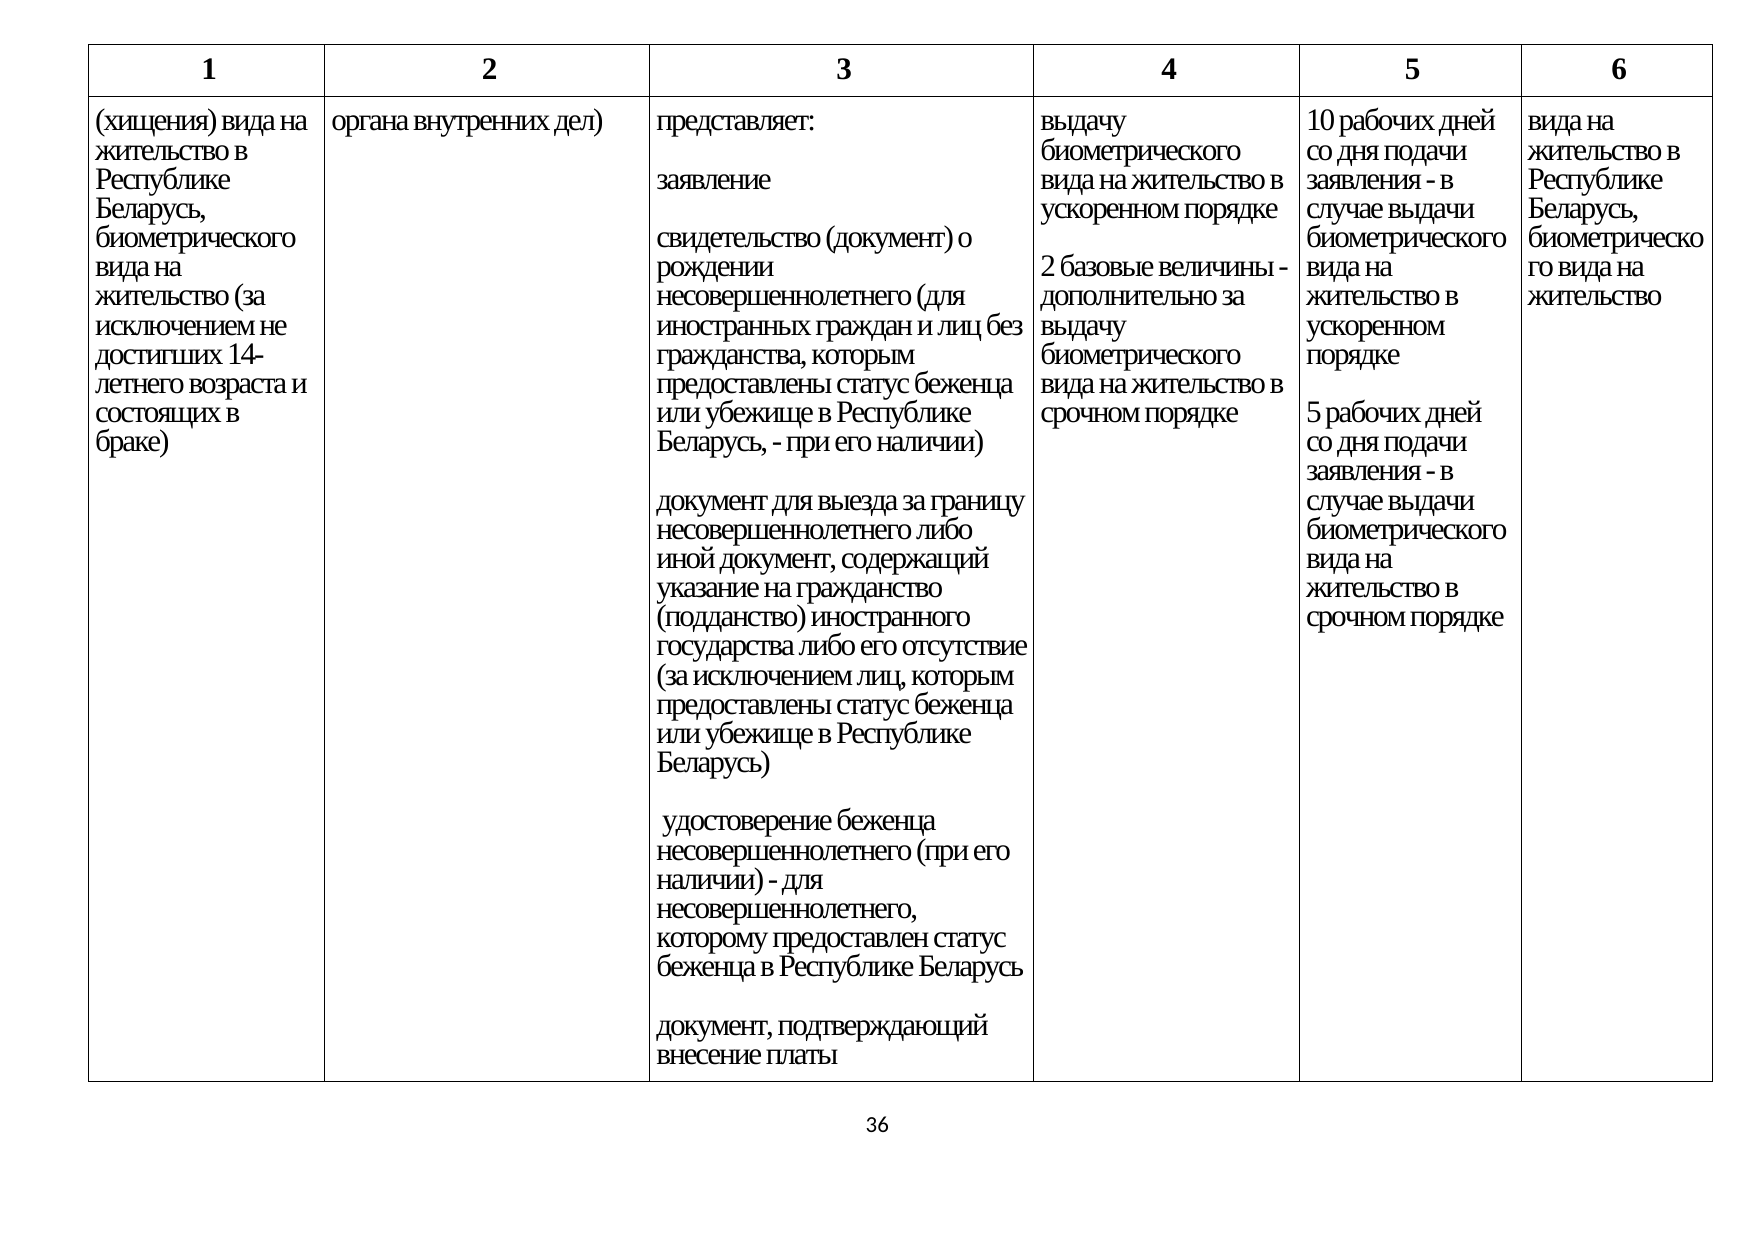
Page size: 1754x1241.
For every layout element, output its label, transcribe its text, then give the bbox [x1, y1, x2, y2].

table_header 2 [325, 45, 649, 96]
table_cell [1034, 97, 1299, 1081]
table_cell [325, 97, 649, 1081]
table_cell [1300, 97, 1521, 1081]
table_header 6 [1522, 45, 1712, 96]
table_header 5 [1300, 45, 1521, 96]
table_header 1 [89, 45, 324, 96]
table_header 3 [650, 45, 1033, 96]
table_header 4 [1034, 45, 1299, 96]
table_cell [89, 97, 324, 1081]
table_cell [1522, 97, 1712, 1081]
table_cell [650, 97, 1033, 1081]
